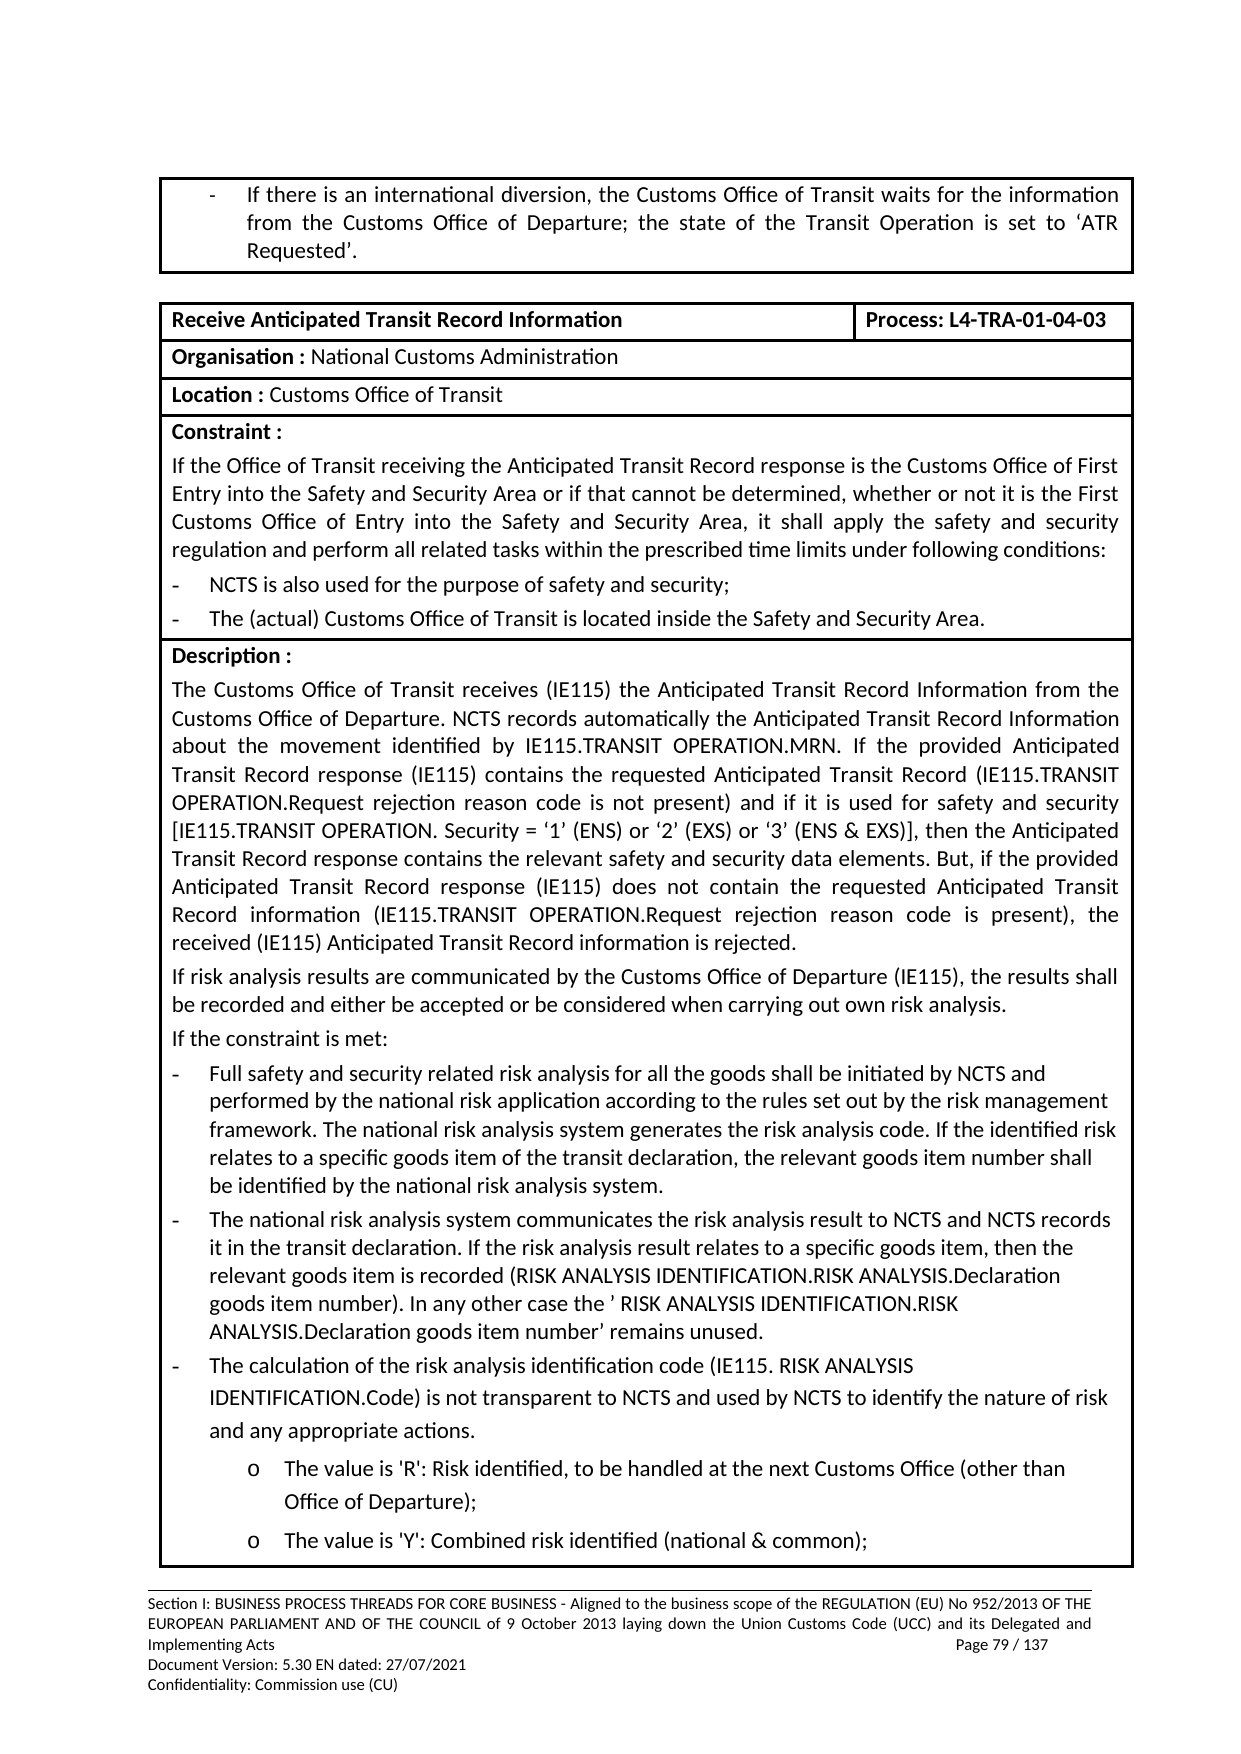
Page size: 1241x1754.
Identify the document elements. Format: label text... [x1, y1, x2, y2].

table_cell Location : Customs Office of Transit [162, 380, 1131, 414]
table_header Process: L4-TRA-01-04-03 [856, 305, 1131, 339]
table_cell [162, 180, 1131, 271]
table_header Receive Anticipated Transit Record Information [162, 305, 853, 339]
table_cell Constraint : If the Office of Transit receiving the Anticipated Transit Record response is the Customs Office of First Entry into the Safety and Security Area or if that cannot be determined, whether or not it is the First Customs Office of Entry into the Safety and Security Area, it shall apply the safety and security regulation and perform all related tasks within the prescribed time limits under following conditions: NCTS is also used for the purpose of safety and security; The (actual) Customs Office of Transit is located inside the Safety and Security Area. [162, 417, 1131, 638]
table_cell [162, 641, 1131, 1565]
table_cell Organisation : National Customs Administration [162, 342, 1131, 377]
